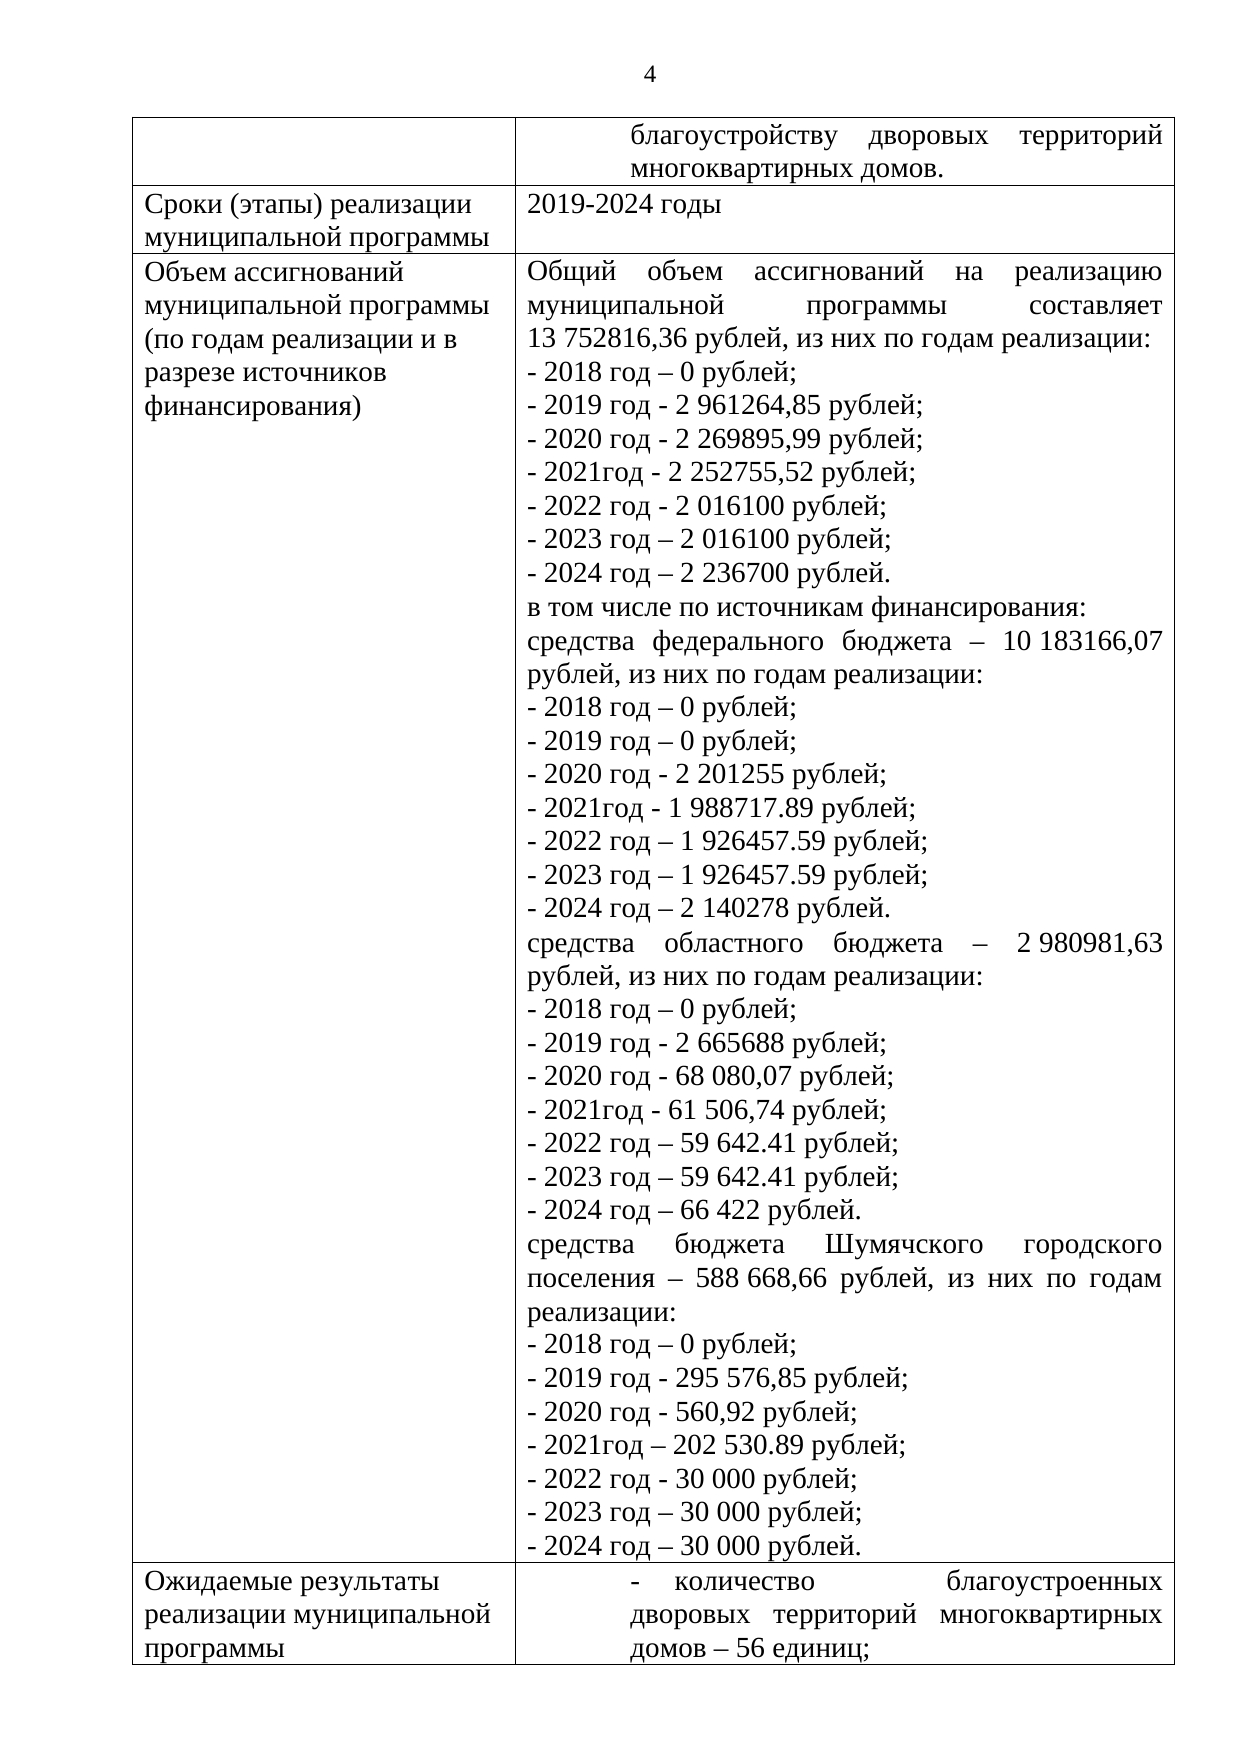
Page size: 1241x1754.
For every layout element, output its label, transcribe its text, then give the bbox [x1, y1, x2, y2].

table_cell Общий объем ассигнований на реализацию муниципальной программы составляет 13 752816,36 рублей, из них по годам реализации: - 2018 год – 0 рублей; - 2019 год - 2 961264,85 рублей; - 2020 год - 2 269895,99 рублей; - 2021год - 2 252755,52 рублей; - 2022 год - 2 016100 рублей; - 2023 год – 2 016100 рублей; - 2024 год – 2 236700 рублей. в том числе по источникам финансирования: средства федерального бюджета – 10 183166,07 рублей, из них по годам реализации: - 2018 год – 0 рублей; - 2019 год – 0 рублей; - 2020 год - 2 201255 рублей; - 2021год - 1 988717.89 рублей; - 2022 год – 1 926457.59 рублей; - 2023 год – 1 926457.59 рублей; - 2024 год – 2 140278 рублей. средства областного бюджета – 2 980981,63 рублей, из них по годам реализации: - 2018 год – 0 рублей; - 2019 год - 2 665688 рублей; - 2020 год - 68 080,07 рублей; - 2021год - 61 506,74 рублей; - 2022 год – 59 642.41 рублей; - 2023 год – 59 642.41 рублей; - 2024 год – 66 422 рублей. средства бюджета Шумячского городского поселения – 588 668,66 рублей, из них по годам реализации: - 2018 год – 0 рублей; - 2019 год - 295 576,85 рублей; - 2020 год - 560,92 рублей; - 2021год – 202 530.89 рублей; - 2022 год - 30 000 рублей; - 2023 год – 30 000 рублей; - 2024 год – 30 000 рублей. [516, 254, 1174, 1562]
table_cell Объем ассигнований муниципальной программы (по годам реализации и в разрезе источников финансирования) [133, 254, 515, 1562]
table_cell Сроки (этапы) реализации муниципальной программы [133, 186, 515, 253]
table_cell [516, 118, 1174, 185]
table_cell 2019-2024 годы [516, 186, 1174, 253]
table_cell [516, 1563, 1174, 1664]
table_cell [133, 1563, 515, 1664]
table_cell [133, 118, 515, 185]
